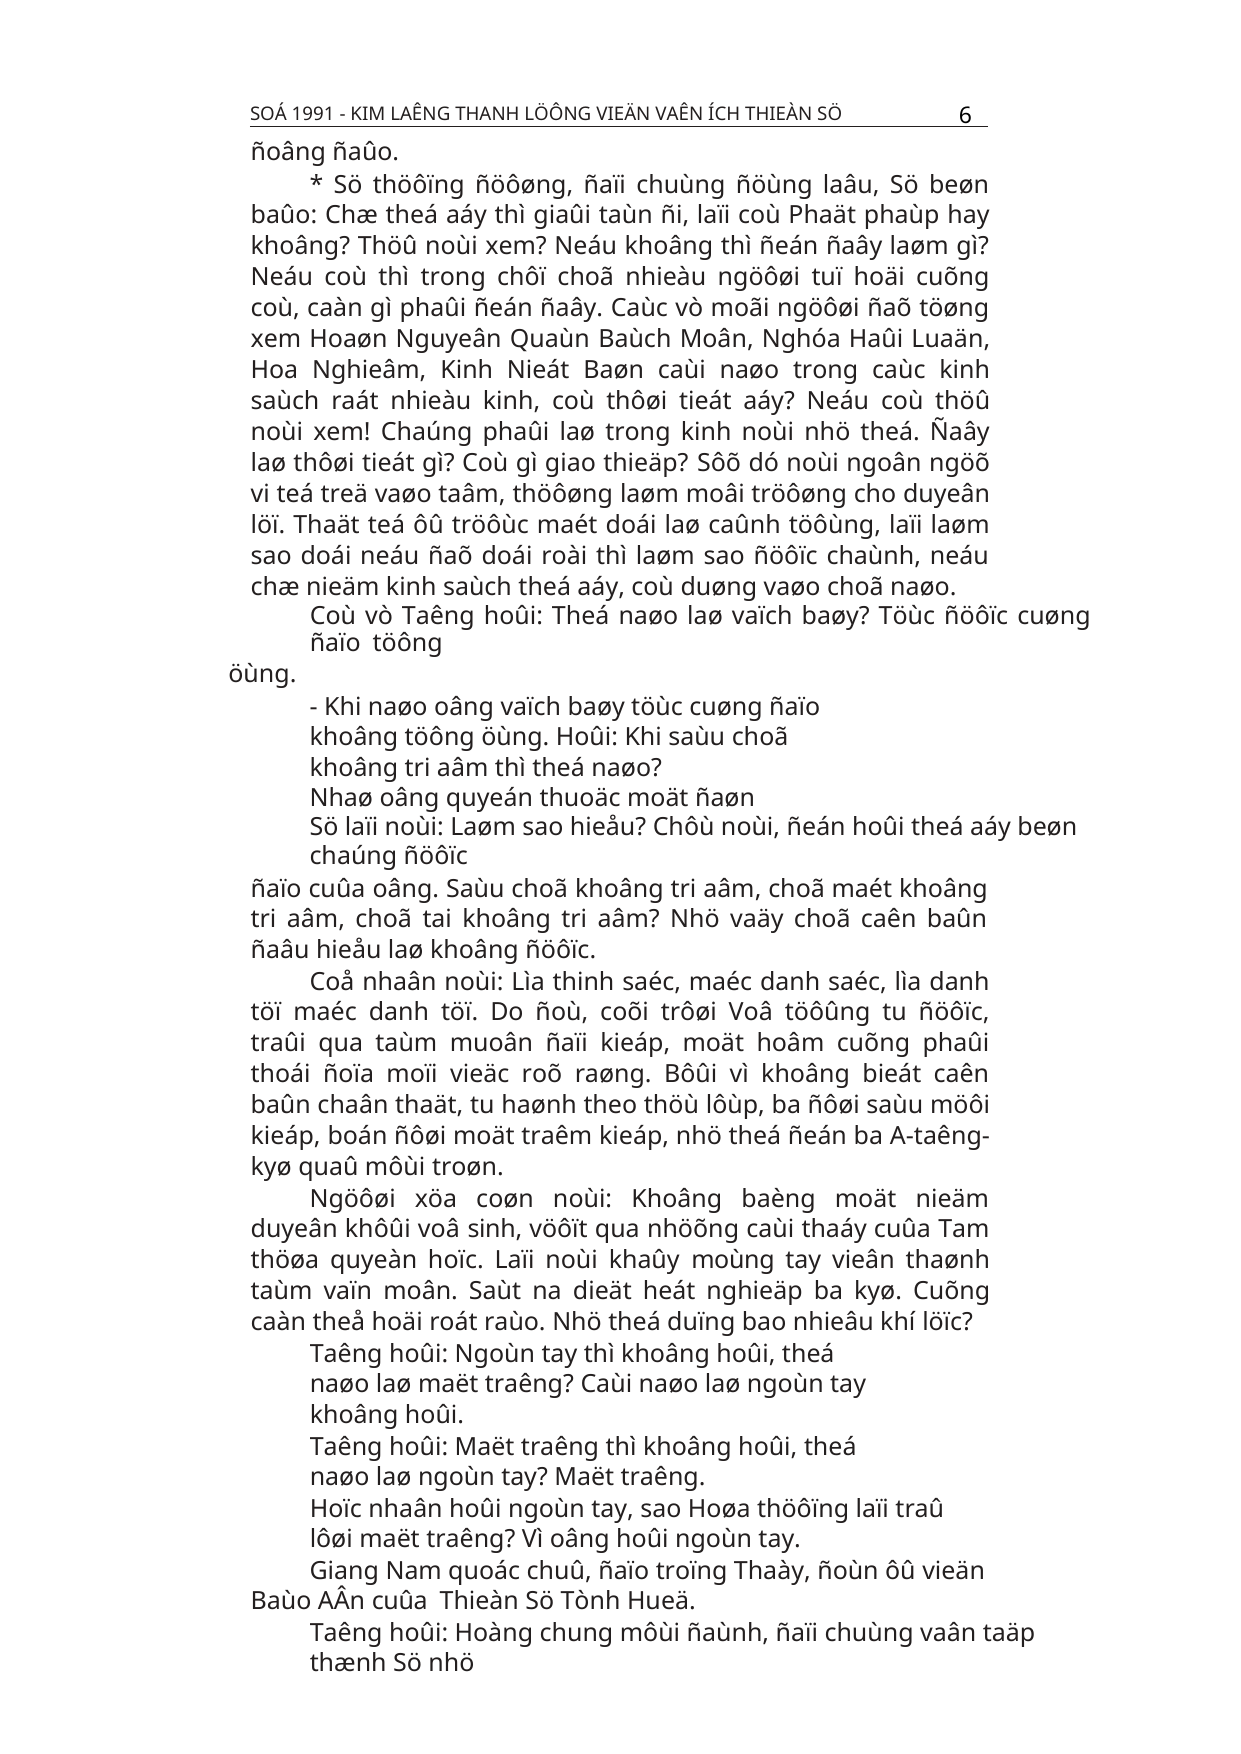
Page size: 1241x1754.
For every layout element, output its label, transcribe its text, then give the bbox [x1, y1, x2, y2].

text * Sö thöôïng ñöôøng, ñaïi chuùng ñöùng laâu, Sö beøn baûo: Chæ theá aáy thì giaûi taùn ñi, laïi coù Phaät phaùp hay khoâng? Thöû noùi xem? Neáu khoâng thì ñeán ñaây laøm gì? Neáu coù thì trong chôï choã nhieàu ngöôøi tuï hoäi cuõng coù, caàn gì phaûi ñeán ñaây. Caùc vò moãi ngöôøi ñaõ töøng xem Hoaøn Nguyeân Quaùn Baùch Moân, Nghóa Haûi Luaän, Hoa Nghieâm, Kinh Nieát Baøn caùi naøo trong caùc kinh saùch raát nhieàu kinh, coù thôøi tieát aáy? Neáu coù thöû noùi xem! Chaúng phaûi laø trong kinh noùi nhö theá. Ñaây laø thôøi tieát gì? Coù gì giao thieäp? Sôõ dó noùi ngoân ngöõ vi teá treä vaøo taâm, thöôøng laøm moâi tröôøng cho duyeân löï. Thaät teá ôû tröôùc maét doái laø caûnh töôùng, laïi laøm sao doái neáu ñaõ doái roài thì laøm sao ñöôïc chaùnh, neáu chæ nieäm kinh saùch theá aáy, coù duøng vaøo choã naøo. [250, 168, 990, 603]
text Coù vò Taêng hoûi: Theá naøo laø vaïch baøy? Töùc ñöôïc cuøng ñaïo töông [309, 603, 1092, 657]
text öùng. [106, 657, 296, 689]
text Sö laïi noùi: Laøm sao hieåu? Chôù noùi, ñeán hoûi theá aáy beøn chaúng ñöôïc [309, 812, 1092, 870]
text Taêng hoûi: Ngoùn tay thì khoâng hoûi, theá naøo laø maët traêng? Caùi naøo laø ngoùn tay khoâng hoûi. [309, 1338, 894, 1431]
text Hoïc nhaân hoûi ngoùn tay, sao Hoøa thöôïng laïi traû lôøi maët traêng? Vì oâng hoûi ngoùn tay. [309, 1493, 945, 1555]
text Ngöôøi xöa coøn noùi: Khoâng baèng moät nieäm duyeân khôûi voâ sinh, vöôït qua nhöõng caùi thaáy cuûa Tam thöøa quyeàn hoïc. Laïi noùi khaûy moùng tay vieân thaønh taùm vaïn moân. Saùt na dieät heát nghieäp ba kyø. Cuõng caàn theå hoäi roát raùo. Nhö theá duïng bao nhieâu khí löïc? [250, 1183, 990, 1338]
text - Khi naøo oâng vaïch baøy töùc cuøng ñaïo khoâng töông öùng. Hoûi: Khi saùu choã khoâng tri aâm thì theá naøo? [309, 691, 883, 783]
text ñaïo cuûa oâng. Saùu choã khoâng tri aâm, choã maét khoâng tri aâm, choã tai khoâng tri aâm? Nhö vaäy choã caên baûn ñaâu hieåu laø khoâng ñöôïc. [250, 872, 988, 966]
text Taêng hoûi: Maët traêng thì khoâng hoûi, theá naøo laø ngoùn tay? Maët traêng. [309, 1431, 891, 1493]
text ñoâng ñaûo. [250, 134, 1092, 167]
text Coå nhaân noùi: Lìa thinh saéc, maéc danh saéc, lìa danh töï maéc danh töï. Do ñoù, coõi trôøi Voâ töôûng tu ñöôïc, traûi qua taùm muoân ñaïi kieáp, moät hoâm cuõng phaûi thoái ñoïa moïi vieäc roõ raøng. Bôûi vì khoâng bieát caên baûn chaân thaät, tu haønh theo thöù lôùp, ba ñôøi saùu möôi kieáp, boán ñôøi moät traêm kieáp, nhö theá ñeán ba A-taêng-kyø quaû môùi troøn. [250, 966, 990, 1183]
text Nhaø oâng quyeán thuoäc moät ñaøn [309, 783, 1092, 812]
text Taêng hoûi: Hoàng chung môùi ñaùnh, ñaïi chuùng vaân taäp thænh Sö nhö [309, 1617, 1092, 1678]
text Giang Nam quoác chuû, ñaïo troïng Thaày, ñoùn ôû vieän Baùo AÂn cuûa Thieàn Sö Tònh Hueä. [250, 1555, 989, 1617]
